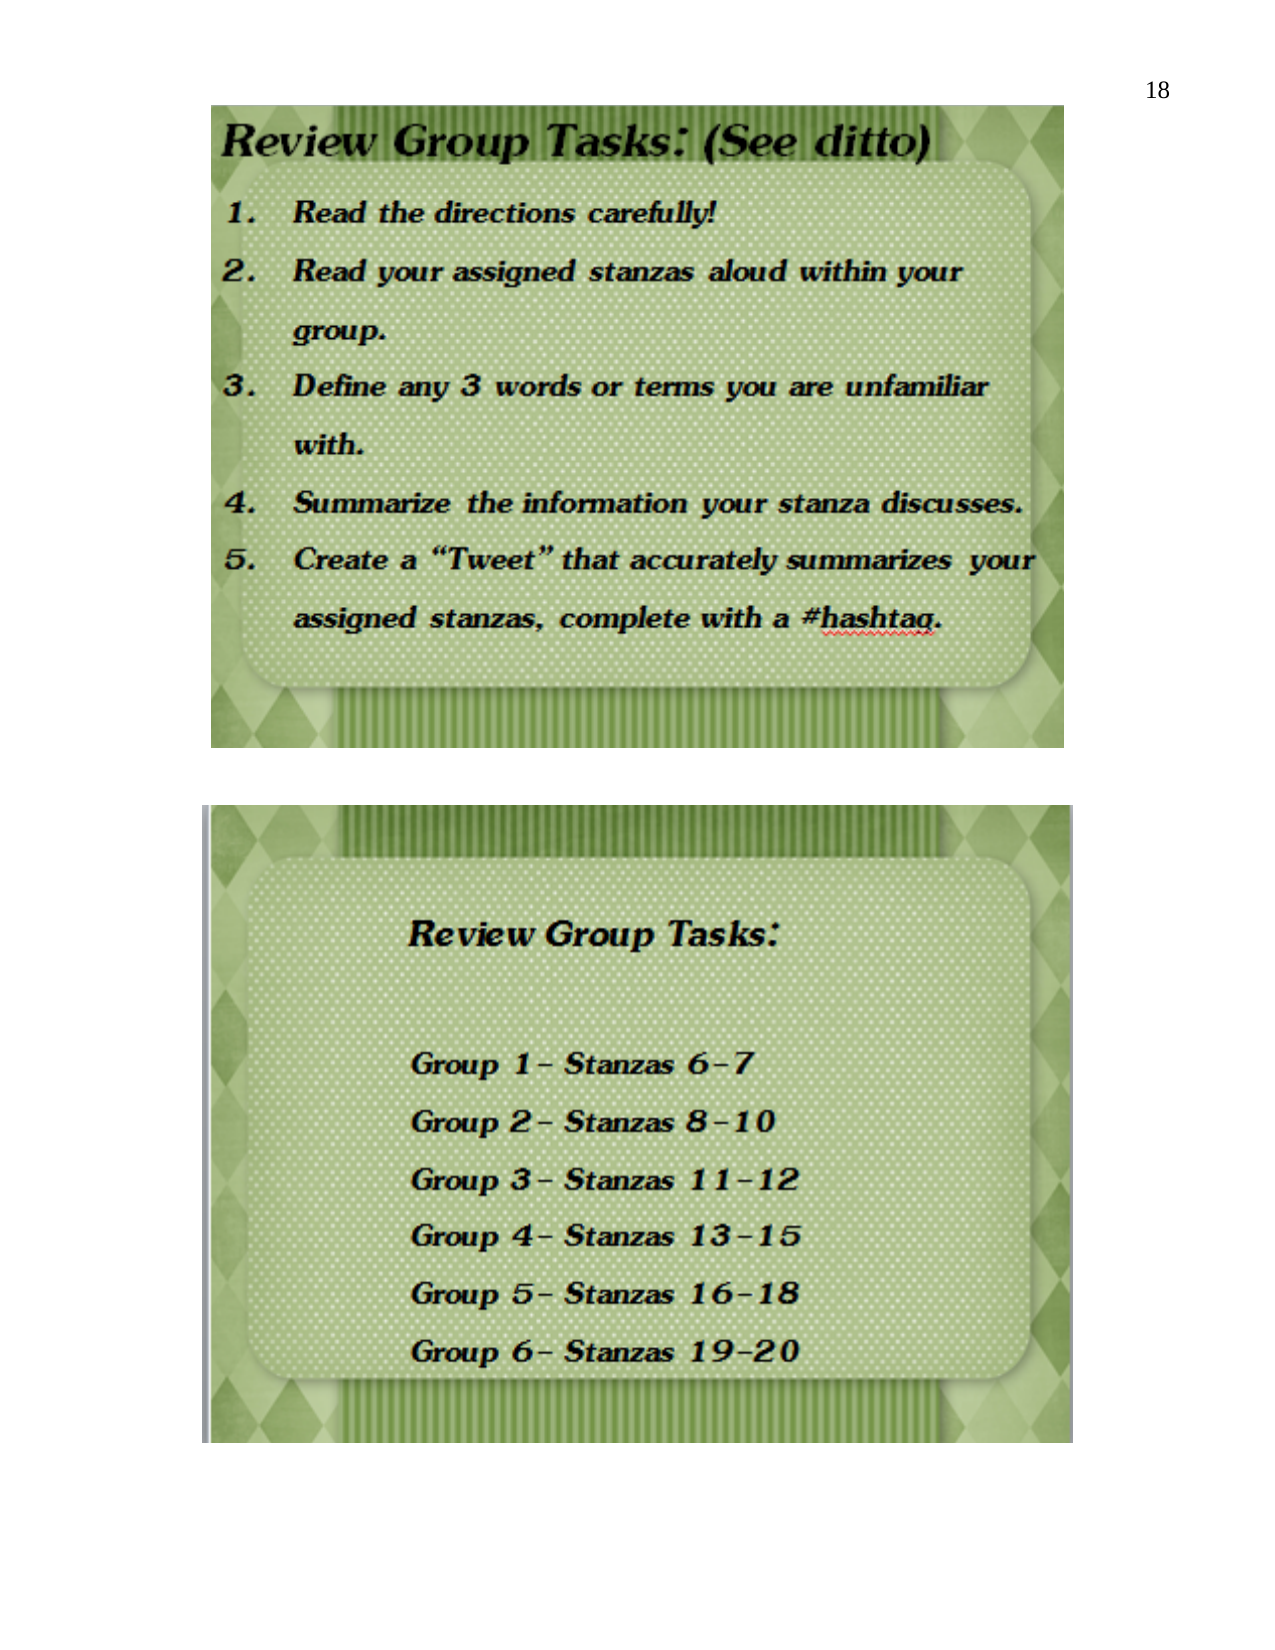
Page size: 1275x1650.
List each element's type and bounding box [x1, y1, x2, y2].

picture [202, 805, 1073, 1443]
picture [211, 105, 1064, 748]
